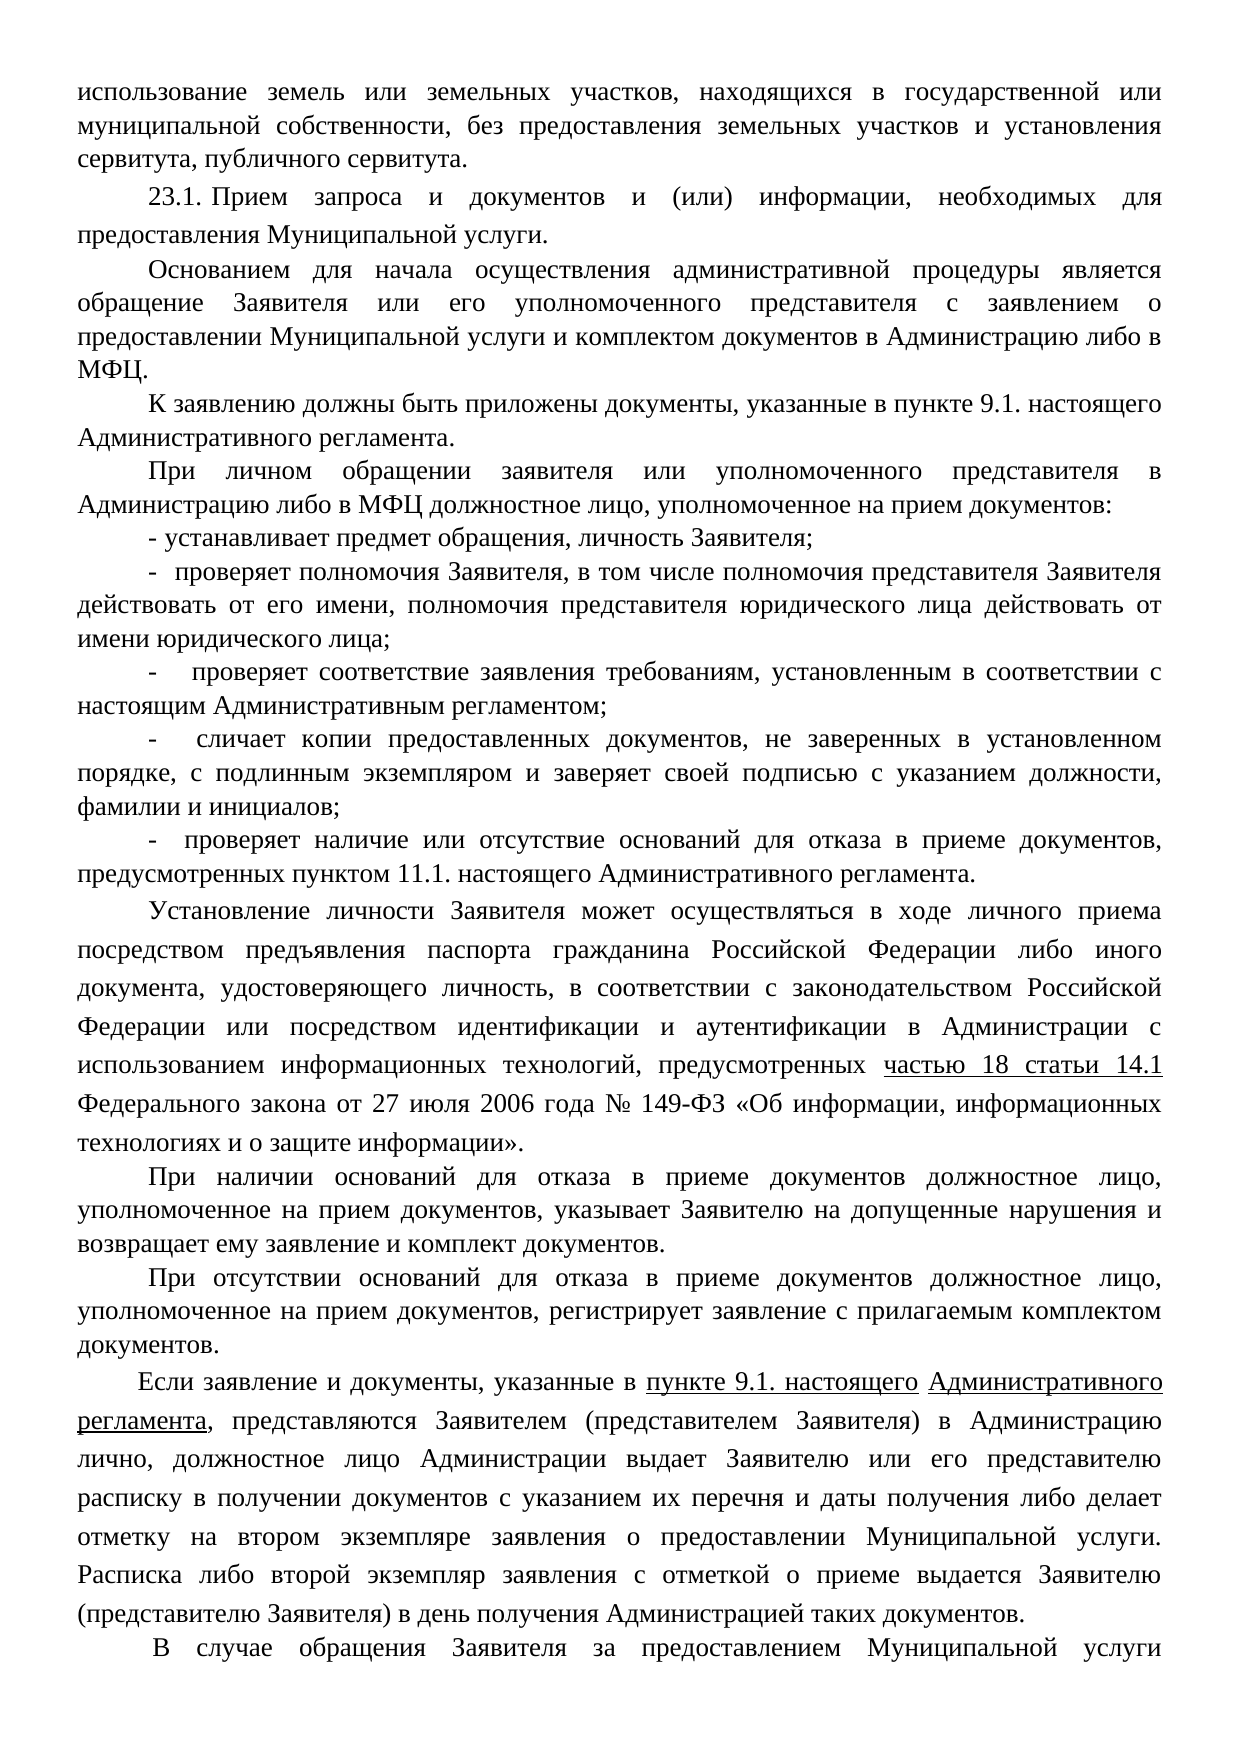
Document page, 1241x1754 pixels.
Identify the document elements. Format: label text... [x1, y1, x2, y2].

text При отсутствии оснований для отказа в приеме документов должностное лицо, уполномоченное на прием документов, регистрирует заявление с прилагаемым комплектом документов. [77, 1259, 1163, 1360]
list Прием запроса и документов и (или) информации, необходимых для предоставления Муниципальной услуги. [77, 174, 1163, 252]
list проверяет соответствие заявления требованиям, установленным в соответствии с настоящим Административным регламентом; [77, 654, 1163, 721]
text К заявлению должны быть приложены документы, указанные в пункте 9.1. настоящего Административного регламента. [77, 386, 1163, 453]
text При наличии оснований для отказа в приеме документов должностное лицо, уполномоченное на прием документов, указывает Заявителю на допущенные нарушения и возвращает ему заявление и комплект документов. [77, 1159, 1163, 1259]
text Если заявление и документы, указанные в пункте 9.1. настоящего Административного регламента, представляются Заявителем (представителем Заявителя) в Администрацию лично, должностное лицо Администрации выдает Заявителю или его представителю расписку в получении документов с указанием их перечня и даты получения либо делает отметку на втором экземпляре заявления о предоставлении Муниципальной услуги. Расписка либо второй экземпляр заявления с отметкой о приеме выдается Заявителю (представителю Заявителя) в день получения Администрацией таких документов. [77, 1360, 1163, 1630]
text При личном обращении заявителя или уполномоченного представителя в Администрацию либо в МФЦ должностное лицо, уполномоченное на прием документов: [77, 453, 1163, 520]
list проверяет наличие или отсутствие оснований для отказа в приеме документов, предусмотренных пунктом 11.1. настоящего Административного регламента. [77, 822, 1163, 889]
text Основанием для начала осуществления административной процедуры является обращение Заявителя или его уполномоченного представителя с заявлением о предоставлении Муниципальной услуги и комплектом документов в Администрацию либо в МФЦ. [77, 252, 1163, 386]
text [77, 74, 1163, 174]
list сличает копии предоставленных документов, не заверенных в установленном порядке, с подлинным экземпляром и заверяет своей подписью с указанием должности, фамилии и инициалов; [77, 721, 1163, 822]
list устанавливает предмет обращения, личность Заявителя; [77, 520, 1165, 553]
text Установление личности Заявителя может осуществляться в ходе личного приема посредством предъявления паспорта гражданина Российской Федерации либо иного документа, удостоверяющего личность, в соответствии с законодательством Российской Федерации или посредством идентификации и аутентификации в Администрации с использованием информационных технологий, предусмотренных частью 18 статьи 14.1 Федерального закона от 27 июля 2006 года № 149-ФЗ «Об информации, информационных технологиях и о защите информации». [77, 889, 1163, 1159]
list проверяет полномочия Заявителя, в том числе полномочия представителя Заявителя действовать от его имени, полномочия представителя юридического лица действовать от имени юридического лица; [77, 553, 1163, 654]
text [77, 1630, 1163, 1663]
